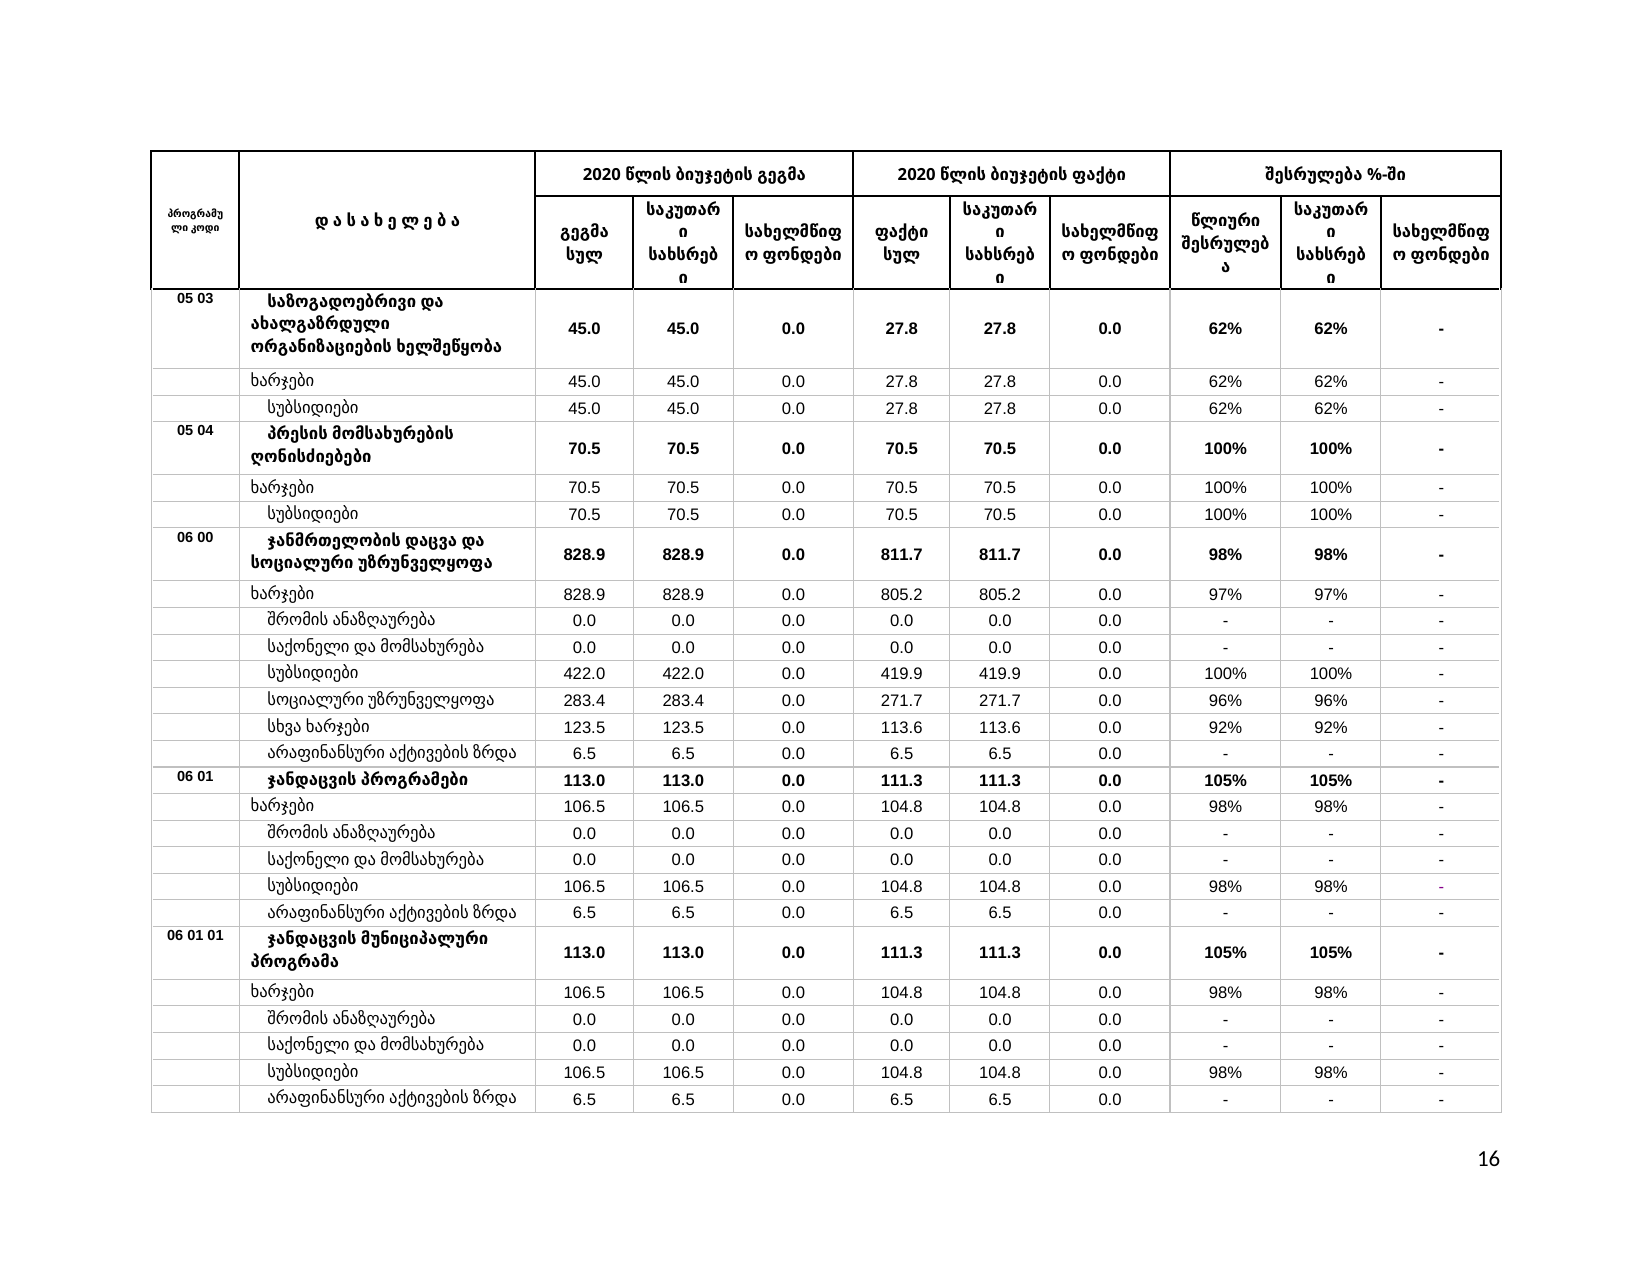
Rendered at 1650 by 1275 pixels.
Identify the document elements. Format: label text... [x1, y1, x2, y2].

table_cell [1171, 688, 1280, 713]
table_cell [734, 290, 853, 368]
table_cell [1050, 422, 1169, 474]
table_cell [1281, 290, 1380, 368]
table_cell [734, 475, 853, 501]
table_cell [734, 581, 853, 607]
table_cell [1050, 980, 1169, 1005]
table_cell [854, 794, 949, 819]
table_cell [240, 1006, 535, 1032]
table_cell საკუთარი სახსრები [634, 197, 732, 288]
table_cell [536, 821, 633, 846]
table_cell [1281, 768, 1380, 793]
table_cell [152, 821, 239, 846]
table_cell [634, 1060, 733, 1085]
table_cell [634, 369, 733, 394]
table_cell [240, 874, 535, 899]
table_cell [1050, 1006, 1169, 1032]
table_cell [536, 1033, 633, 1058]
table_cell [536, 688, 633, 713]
table_header პროგრამული კოდი [152, 152, 238, 288]
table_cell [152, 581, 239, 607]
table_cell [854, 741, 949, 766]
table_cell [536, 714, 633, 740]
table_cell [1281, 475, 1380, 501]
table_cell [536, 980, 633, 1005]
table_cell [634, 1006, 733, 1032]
table_cell წლიური შესრულება [1171, 197, 1280, 288]
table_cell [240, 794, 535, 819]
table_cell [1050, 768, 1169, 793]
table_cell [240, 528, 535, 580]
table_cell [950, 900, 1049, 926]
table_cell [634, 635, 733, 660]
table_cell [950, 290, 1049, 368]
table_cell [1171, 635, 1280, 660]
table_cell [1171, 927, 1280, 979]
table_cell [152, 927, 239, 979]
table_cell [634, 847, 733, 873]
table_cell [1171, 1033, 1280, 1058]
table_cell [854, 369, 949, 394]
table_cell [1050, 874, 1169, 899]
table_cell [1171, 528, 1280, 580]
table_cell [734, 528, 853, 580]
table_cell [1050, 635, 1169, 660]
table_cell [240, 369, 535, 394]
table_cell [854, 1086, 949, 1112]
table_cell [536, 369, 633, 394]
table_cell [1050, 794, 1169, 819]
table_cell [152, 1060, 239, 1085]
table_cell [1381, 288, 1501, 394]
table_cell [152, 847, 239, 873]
table_cell სახელმწიფო ფონდები [734, 197, 852, 288]
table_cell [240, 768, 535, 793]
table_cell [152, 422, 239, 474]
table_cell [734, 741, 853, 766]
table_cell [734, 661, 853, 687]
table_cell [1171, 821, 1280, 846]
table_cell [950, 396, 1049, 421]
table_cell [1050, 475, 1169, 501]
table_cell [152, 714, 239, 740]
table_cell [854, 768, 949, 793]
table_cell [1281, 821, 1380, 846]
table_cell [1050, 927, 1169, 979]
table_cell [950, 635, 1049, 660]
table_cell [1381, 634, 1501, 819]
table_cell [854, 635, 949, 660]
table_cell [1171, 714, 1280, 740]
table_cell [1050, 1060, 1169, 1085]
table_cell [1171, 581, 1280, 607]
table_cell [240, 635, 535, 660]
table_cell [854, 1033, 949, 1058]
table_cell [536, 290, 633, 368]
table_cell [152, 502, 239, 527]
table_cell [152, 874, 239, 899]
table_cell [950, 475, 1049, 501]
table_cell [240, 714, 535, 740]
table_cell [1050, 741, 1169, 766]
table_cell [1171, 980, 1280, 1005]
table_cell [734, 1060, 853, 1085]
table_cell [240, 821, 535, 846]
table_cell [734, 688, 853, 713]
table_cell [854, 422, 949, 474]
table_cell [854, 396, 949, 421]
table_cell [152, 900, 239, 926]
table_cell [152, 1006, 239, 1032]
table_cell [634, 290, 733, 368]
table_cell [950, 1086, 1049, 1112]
table_cell სახელმწიფო ფონდები [1382, 197, 1500, 288]
table_header დ ა ს ა ხ ე ლ ე ბ ა [240, 152, 534, 288]
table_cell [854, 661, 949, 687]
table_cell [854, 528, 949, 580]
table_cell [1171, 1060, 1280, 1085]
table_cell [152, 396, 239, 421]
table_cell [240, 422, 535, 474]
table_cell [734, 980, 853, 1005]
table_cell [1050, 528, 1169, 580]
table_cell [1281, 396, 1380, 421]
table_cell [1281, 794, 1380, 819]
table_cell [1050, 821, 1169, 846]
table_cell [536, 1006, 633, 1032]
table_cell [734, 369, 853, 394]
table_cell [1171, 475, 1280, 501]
table_cell საკუთარი სახსრები [1282, 197, 1380, 288]
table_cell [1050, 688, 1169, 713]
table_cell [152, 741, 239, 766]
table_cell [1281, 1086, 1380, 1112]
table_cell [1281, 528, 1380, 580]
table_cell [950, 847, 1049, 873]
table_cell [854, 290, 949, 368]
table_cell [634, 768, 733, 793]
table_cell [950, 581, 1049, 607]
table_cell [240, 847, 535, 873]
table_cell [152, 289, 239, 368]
table_cell გეგმა სულ [536, 197, 632, 288]
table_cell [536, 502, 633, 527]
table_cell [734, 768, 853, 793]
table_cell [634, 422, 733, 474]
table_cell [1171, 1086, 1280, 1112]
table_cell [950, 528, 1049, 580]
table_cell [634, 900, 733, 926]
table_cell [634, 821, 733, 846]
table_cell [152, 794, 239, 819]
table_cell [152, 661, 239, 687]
table_header შესრულება %-ში [1171, 152, 1500, 195]
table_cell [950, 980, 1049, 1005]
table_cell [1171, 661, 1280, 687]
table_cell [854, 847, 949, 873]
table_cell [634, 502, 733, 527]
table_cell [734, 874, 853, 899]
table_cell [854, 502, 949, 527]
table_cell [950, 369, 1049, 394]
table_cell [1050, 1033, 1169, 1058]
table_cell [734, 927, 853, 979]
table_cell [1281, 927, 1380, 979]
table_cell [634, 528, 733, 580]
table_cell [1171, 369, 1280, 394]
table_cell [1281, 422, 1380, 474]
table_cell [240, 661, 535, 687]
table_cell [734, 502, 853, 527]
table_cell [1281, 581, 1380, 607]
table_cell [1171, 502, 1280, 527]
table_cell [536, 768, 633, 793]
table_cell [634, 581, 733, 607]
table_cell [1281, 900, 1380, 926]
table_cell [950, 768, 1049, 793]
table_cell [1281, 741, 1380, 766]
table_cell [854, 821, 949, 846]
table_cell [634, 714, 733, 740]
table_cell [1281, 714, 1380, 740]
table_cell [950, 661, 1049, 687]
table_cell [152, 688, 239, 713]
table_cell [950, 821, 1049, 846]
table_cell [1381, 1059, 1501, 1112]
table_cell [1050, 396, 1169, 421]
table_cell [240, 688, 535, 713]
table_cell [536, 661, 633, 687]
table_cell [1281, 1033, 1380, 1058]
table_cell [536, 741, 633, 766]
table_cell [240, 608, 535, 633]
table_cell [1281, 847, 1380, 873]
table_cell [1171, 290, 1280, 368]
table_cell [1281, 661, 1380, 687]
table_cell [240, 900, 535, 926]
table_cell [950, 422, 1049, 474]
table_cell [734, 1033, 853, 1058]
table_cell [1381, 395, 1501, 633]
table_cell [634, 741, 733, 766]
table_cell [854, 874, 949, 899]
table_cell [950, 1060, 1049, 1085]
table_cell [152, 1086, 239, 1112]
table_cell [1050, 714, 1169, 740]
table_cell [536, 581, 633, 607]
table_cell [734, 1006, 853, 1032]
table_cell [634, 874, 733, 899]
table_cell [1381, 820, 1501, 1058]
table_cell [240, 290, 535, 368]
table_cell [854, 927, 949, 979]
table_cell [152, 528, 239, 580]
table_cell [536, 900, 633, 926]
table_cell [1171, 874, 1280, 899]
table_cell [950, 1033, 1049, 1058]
table_cell ფაქტი სულ [854, 197, 949, 288]
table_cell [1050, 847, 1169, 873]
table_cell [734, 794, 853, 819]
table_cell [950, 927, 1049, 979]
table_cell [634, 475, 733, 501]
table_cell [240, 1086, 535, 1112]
table_cell სახელმწიფო ფონდები [1051, 197, 1169, 288]
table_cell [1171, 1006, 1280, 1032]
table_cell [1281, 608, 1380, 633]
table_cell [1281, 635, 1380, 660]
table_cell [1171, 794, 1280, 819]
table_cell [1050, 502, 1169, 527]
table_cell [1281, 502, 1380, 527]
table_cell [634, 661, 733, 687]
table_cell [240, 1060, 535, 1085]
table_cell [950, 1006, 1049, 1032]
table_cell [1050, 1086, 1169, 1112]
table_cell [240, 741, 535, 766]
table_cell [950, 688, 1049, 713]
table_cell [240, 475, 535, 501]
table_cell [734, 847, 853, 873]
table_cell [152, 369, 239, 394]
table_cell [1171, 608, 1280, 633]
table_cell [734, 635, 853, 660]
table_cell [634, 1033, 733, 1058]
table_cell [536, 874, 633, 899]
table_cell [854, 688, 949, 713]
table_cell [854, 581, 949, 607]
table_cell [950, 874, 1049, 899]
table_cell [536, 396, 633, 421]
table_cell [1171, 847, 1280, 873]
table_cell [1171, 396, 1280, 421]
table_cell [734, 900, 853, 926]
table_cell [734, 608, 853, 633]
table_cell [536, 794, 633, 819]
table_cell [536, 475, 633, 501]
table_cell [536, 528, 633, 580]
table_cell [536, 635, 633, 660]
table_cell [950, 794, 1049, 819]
table_cell საკუთარი სახსრები [951, 197, 1049, 288]
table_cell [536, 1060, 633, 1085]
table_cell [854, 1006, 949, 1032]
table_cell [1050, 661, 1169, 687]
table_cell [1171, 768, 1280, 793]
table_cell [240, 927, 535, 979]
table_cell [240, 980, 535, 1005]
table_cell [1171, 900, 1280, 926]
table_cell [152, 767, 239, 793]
table_header 2020 წლის ბიუჯეტის გეგმა [536, 152, 852, 195]
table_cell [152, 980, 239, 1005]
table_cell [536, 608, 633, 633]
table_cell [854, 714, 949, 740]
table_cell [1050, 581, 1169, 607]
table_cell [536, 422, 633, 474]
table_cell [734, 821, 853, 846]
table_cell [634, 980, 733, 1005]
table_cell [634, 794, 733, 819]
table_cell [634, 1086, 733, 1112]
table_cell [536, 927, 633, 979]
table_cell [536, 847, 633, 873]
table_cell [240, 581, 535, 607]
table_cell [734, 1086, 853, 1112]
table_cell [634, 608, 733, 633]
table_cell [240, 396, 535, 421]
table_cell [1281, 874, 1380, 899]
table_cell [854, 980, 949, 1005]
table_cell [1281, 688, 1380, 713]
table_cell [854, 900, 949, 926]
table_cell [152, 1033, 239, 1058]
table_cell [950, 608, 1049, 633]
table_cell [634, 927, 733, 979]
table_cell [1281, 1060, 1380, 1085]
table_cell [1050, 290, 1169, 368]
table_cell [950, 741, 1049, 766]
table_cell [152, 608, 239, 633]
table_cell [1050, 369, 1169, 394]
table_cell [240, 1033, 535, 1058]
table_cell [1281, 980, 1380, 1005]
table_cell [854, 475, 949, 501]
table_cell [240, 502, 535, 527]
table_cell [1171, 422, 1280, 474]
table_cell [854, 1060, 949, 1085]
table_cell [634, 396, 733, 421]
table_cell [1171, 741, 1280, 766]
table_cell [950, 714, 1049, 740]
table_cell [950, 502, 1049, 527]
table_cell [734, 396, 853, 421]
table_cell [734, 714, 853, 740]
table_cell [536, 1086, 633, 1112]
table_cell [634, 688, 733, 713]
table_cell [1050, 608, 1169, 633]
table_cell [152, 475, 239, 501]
table_header 2020 წლის ბიუჯეტის ფაქტი [854, 152, 1169, 195]
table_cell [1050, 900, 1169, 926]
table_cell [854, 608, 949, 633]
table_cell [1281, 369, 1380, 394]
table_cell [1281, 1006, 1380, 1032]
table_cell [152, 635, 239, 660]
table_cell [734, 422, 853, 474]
